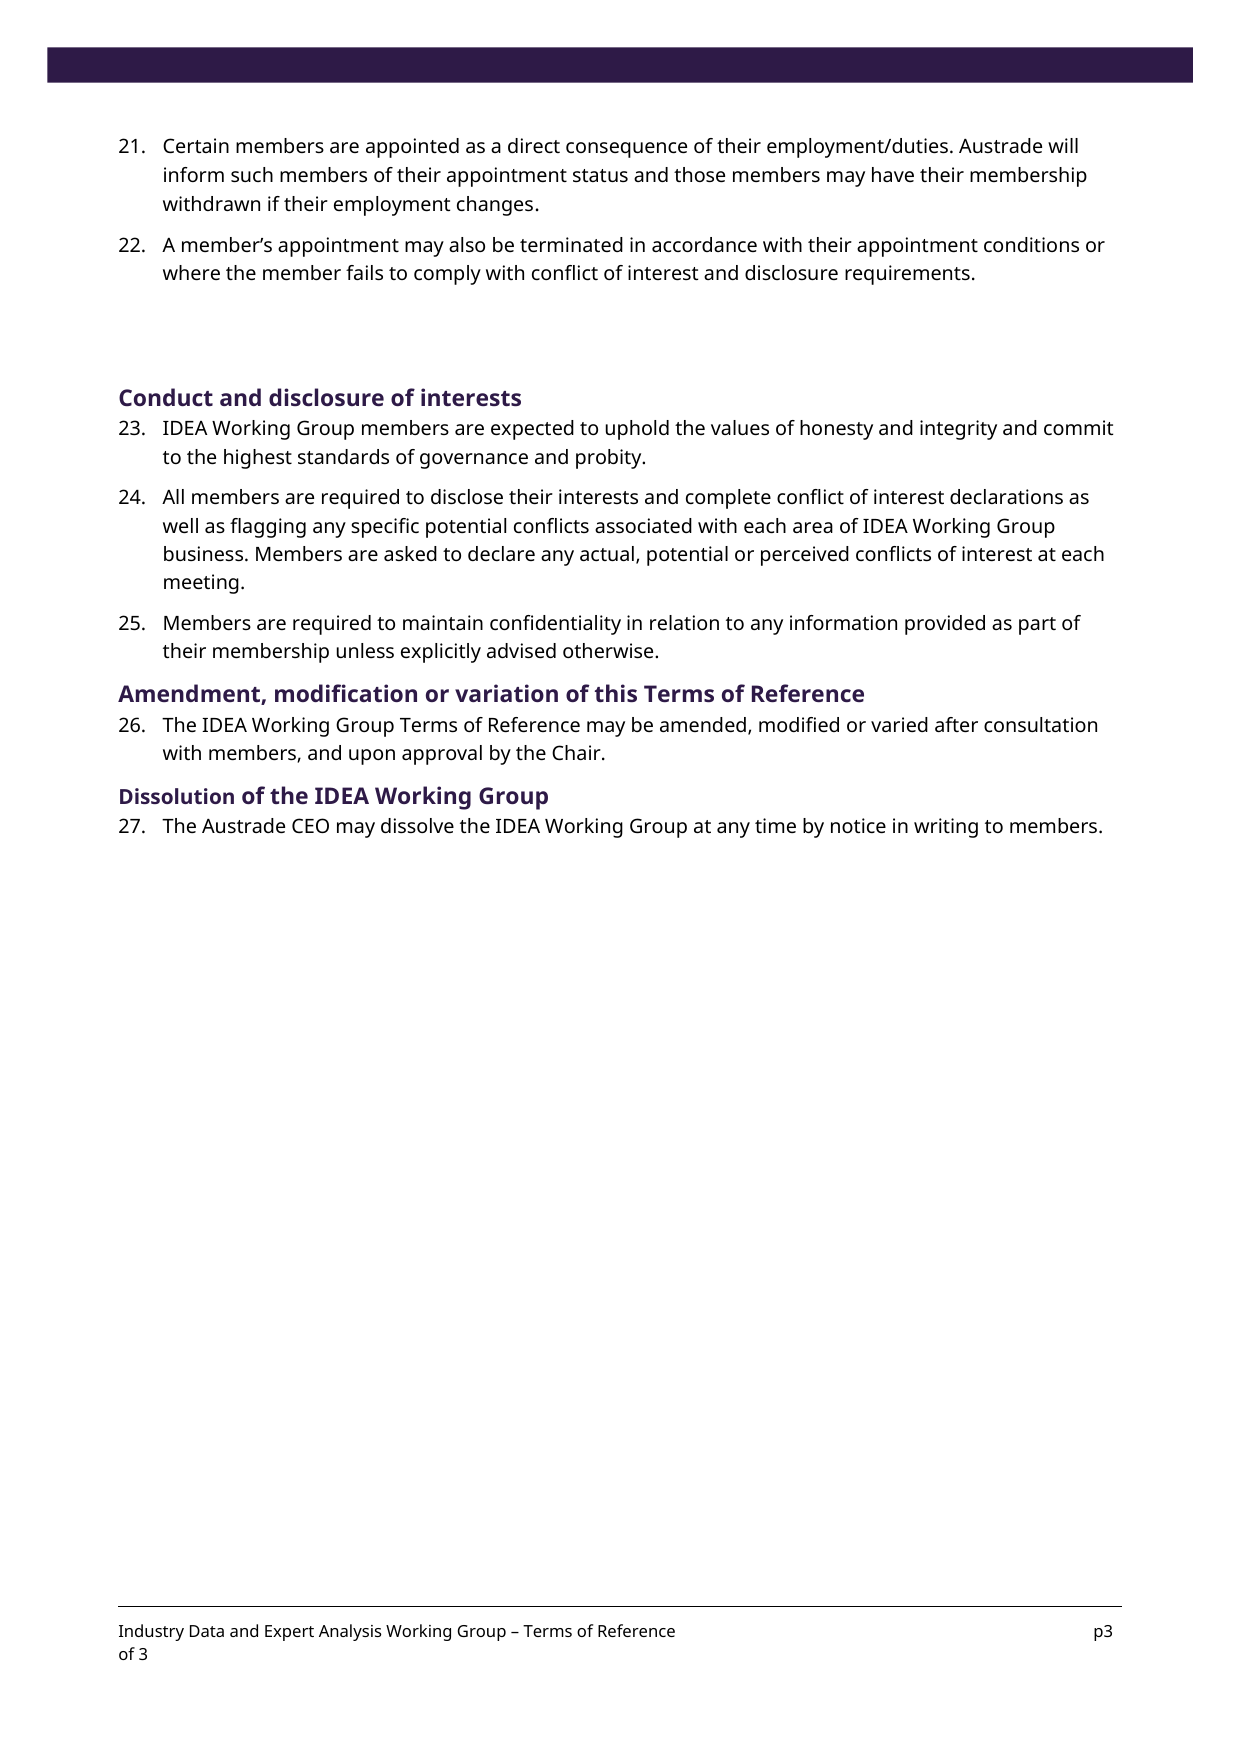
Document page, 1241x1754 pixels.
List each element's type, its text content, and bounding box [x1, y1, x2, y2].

subtitle Dissolution of the IDEA Working Group [118, 780, 1122, 811]
list All members are required to disclose their interests and complete conflict of interest declarations as well as flagging any specific potential conflicts associated with each area of IDEA Working Group business. Members are asked to declare any actual, potential or perceived conflicts of interest at each meeting. [118, 484, 1122, 595]
list IDEA Working Group members are expected to uphold the values of honesty and integrity and commit to the highest standards of governance and probity. [118, 415, 1122, 470]
list Members are required to maintain confidentiality in relation to any information provided as part of their membership unless explicitly advised otherwise. [118, 609, 1122, 664]
list The Austrade CEO may dissolve the IDEA Working Group at any time by notice in writing to members. [118, 813, 1122, 839]
subtitle Conduct and disclosure of interests [118, 382, 1122, 413]
subtitle Amendment, modification or variation of this Terms of Reference [118, 678, 1122, 709]
list The IDEA Working Group Terms of Reference may be amended, modified or varied after consultation with members, and upon approval by the Chair. [118, 711, 1122, 766]
list A member’s appointment may also be terminated in accordance with their appointment conditions or where the member fails to comply with conflict of interest and disclosure requirements. [118, 231, 1122, 287]
list Certain members are appointed as a direct consequence of their employment/duties. Austrade will inform such members of their appointment status and those members may have their membership withdrawn if their employment changes. [118, 133, 1122, 218]
